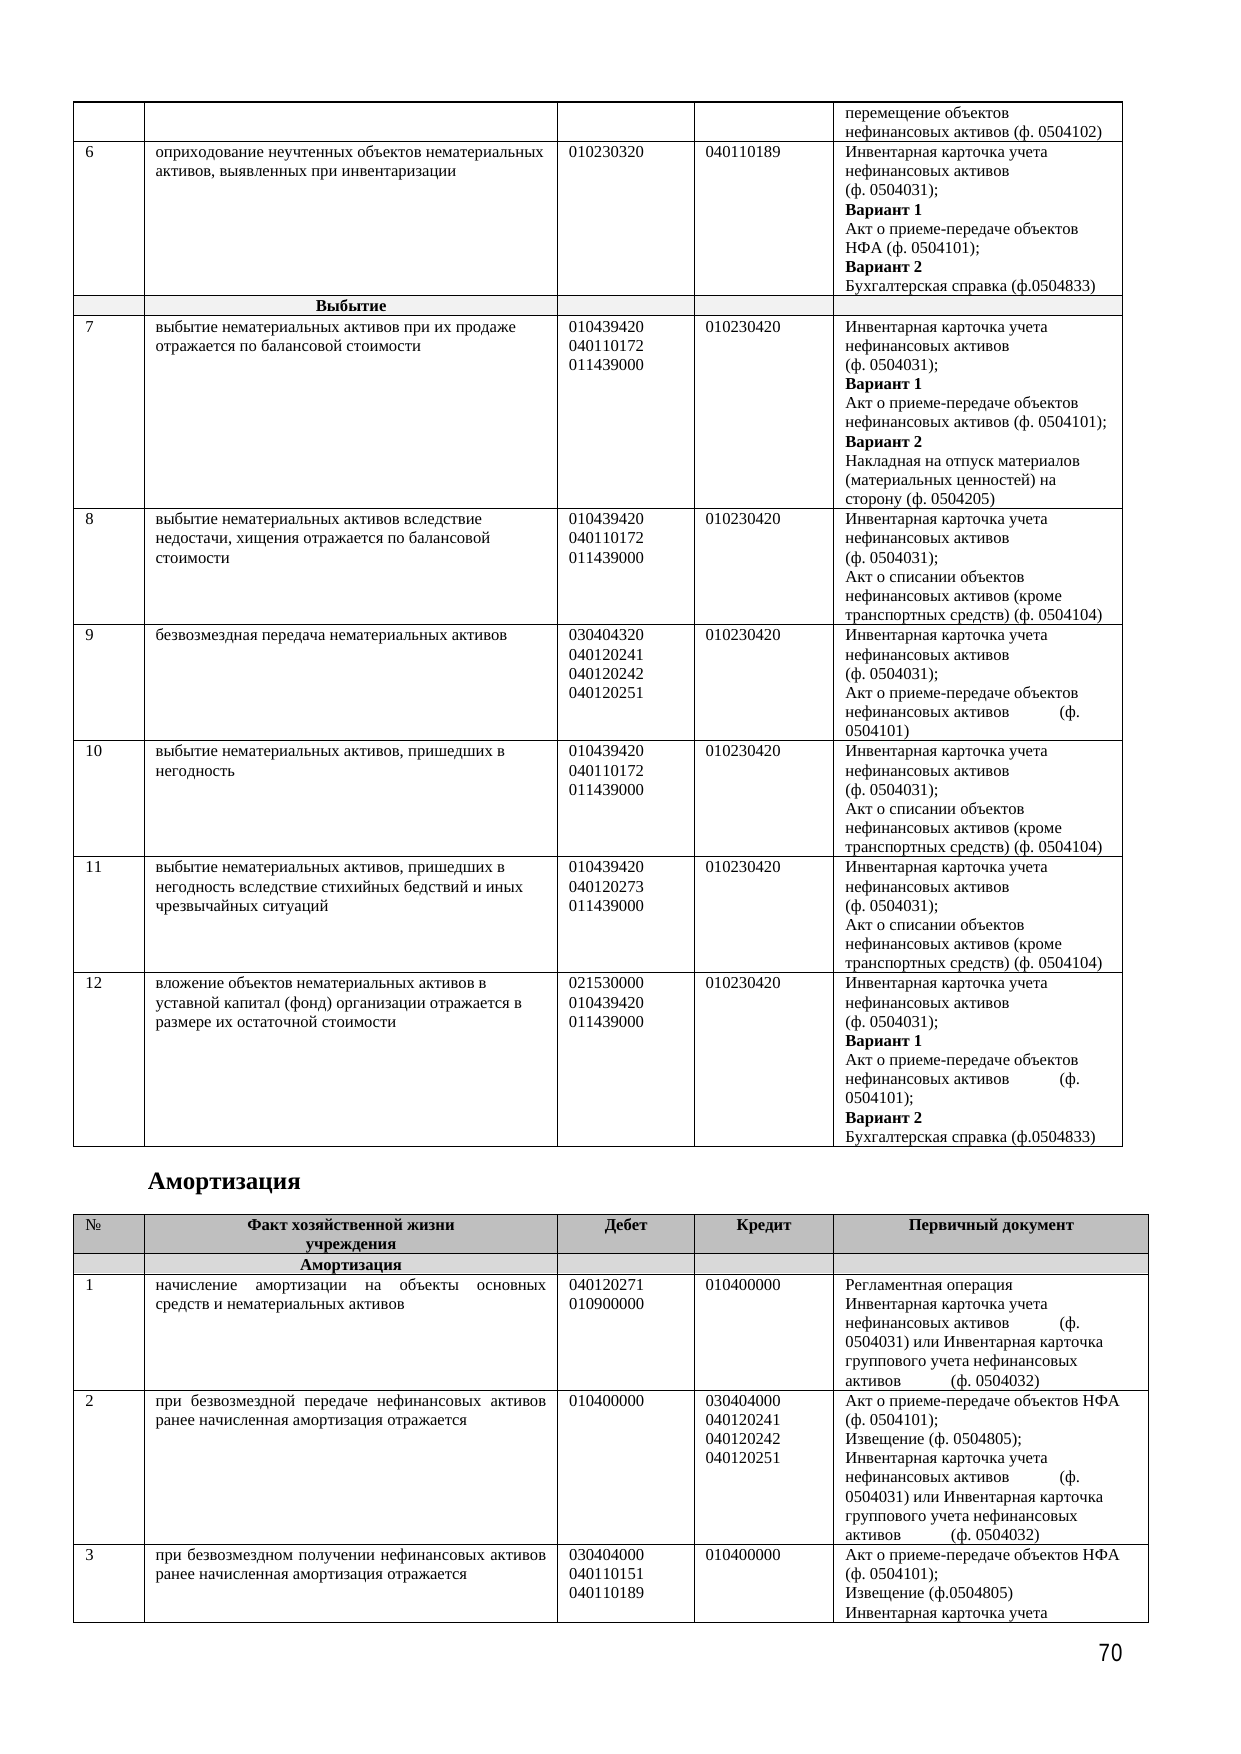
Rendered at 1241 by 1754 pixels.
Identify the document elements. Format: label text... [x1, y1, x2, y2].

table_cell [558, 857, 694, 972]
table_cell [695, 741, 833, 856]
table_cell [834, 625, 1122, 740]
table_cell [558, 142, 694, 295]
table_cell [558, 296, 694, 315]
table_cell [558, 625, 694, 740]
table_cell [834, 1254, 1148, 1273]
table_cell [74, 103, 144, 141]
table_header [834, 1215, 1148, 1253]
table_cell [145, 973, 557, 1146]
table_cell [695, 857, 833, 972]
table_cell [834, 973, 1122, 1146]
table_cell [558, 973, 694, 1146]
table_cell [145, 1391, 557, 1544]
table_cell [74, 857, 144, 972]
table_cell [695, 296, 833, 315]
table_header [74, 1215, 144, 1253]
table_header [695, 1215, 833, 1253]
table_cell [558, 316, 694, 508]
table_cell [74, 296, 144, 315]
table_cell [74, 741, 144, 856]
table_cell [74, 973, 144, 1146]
text Амортизация [148, 1166, 1122, 1195]
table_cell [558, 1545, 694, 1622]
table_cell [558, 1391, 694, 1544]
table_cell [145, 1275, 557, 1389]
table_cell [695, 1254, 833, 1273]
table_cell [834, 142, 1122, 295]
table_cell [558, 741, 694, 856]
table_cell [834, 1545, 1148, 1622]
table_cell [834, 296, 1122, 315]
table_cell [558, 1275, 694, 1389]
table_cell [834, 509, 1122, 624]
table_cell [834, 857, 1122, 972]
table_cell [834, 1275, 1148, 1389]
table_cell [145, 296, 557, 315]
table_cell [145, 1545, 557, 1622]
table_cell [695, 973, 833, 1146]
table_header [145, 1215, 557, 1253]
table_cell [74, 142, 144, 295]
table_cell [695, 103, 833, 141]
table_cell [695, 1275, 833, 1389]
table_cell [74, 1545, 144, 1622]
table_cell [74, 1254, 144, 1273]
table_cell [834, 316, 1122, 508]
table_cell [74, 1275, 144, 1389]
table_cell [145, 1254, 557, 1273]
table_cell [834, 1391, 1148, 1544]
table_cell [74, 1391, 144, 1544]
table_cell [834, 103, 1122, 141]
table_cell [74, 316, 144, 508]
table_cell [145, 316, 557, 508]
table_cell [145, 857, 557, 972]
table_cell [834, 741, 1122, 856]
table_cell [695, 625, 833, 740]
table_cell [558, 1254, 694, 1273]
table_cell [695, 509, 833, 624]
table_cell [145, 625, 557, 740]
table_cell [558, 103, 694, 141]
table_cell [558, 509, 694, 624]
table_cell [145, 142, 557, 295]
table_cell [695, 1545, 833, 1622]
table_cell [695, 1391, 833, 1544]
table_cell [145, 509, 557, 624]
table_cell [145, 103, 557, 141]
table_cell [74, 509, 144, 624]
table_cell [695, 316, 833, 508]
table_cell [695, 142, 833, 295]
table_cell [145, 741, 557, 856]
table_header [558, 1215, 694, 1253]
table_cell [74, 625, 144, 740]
